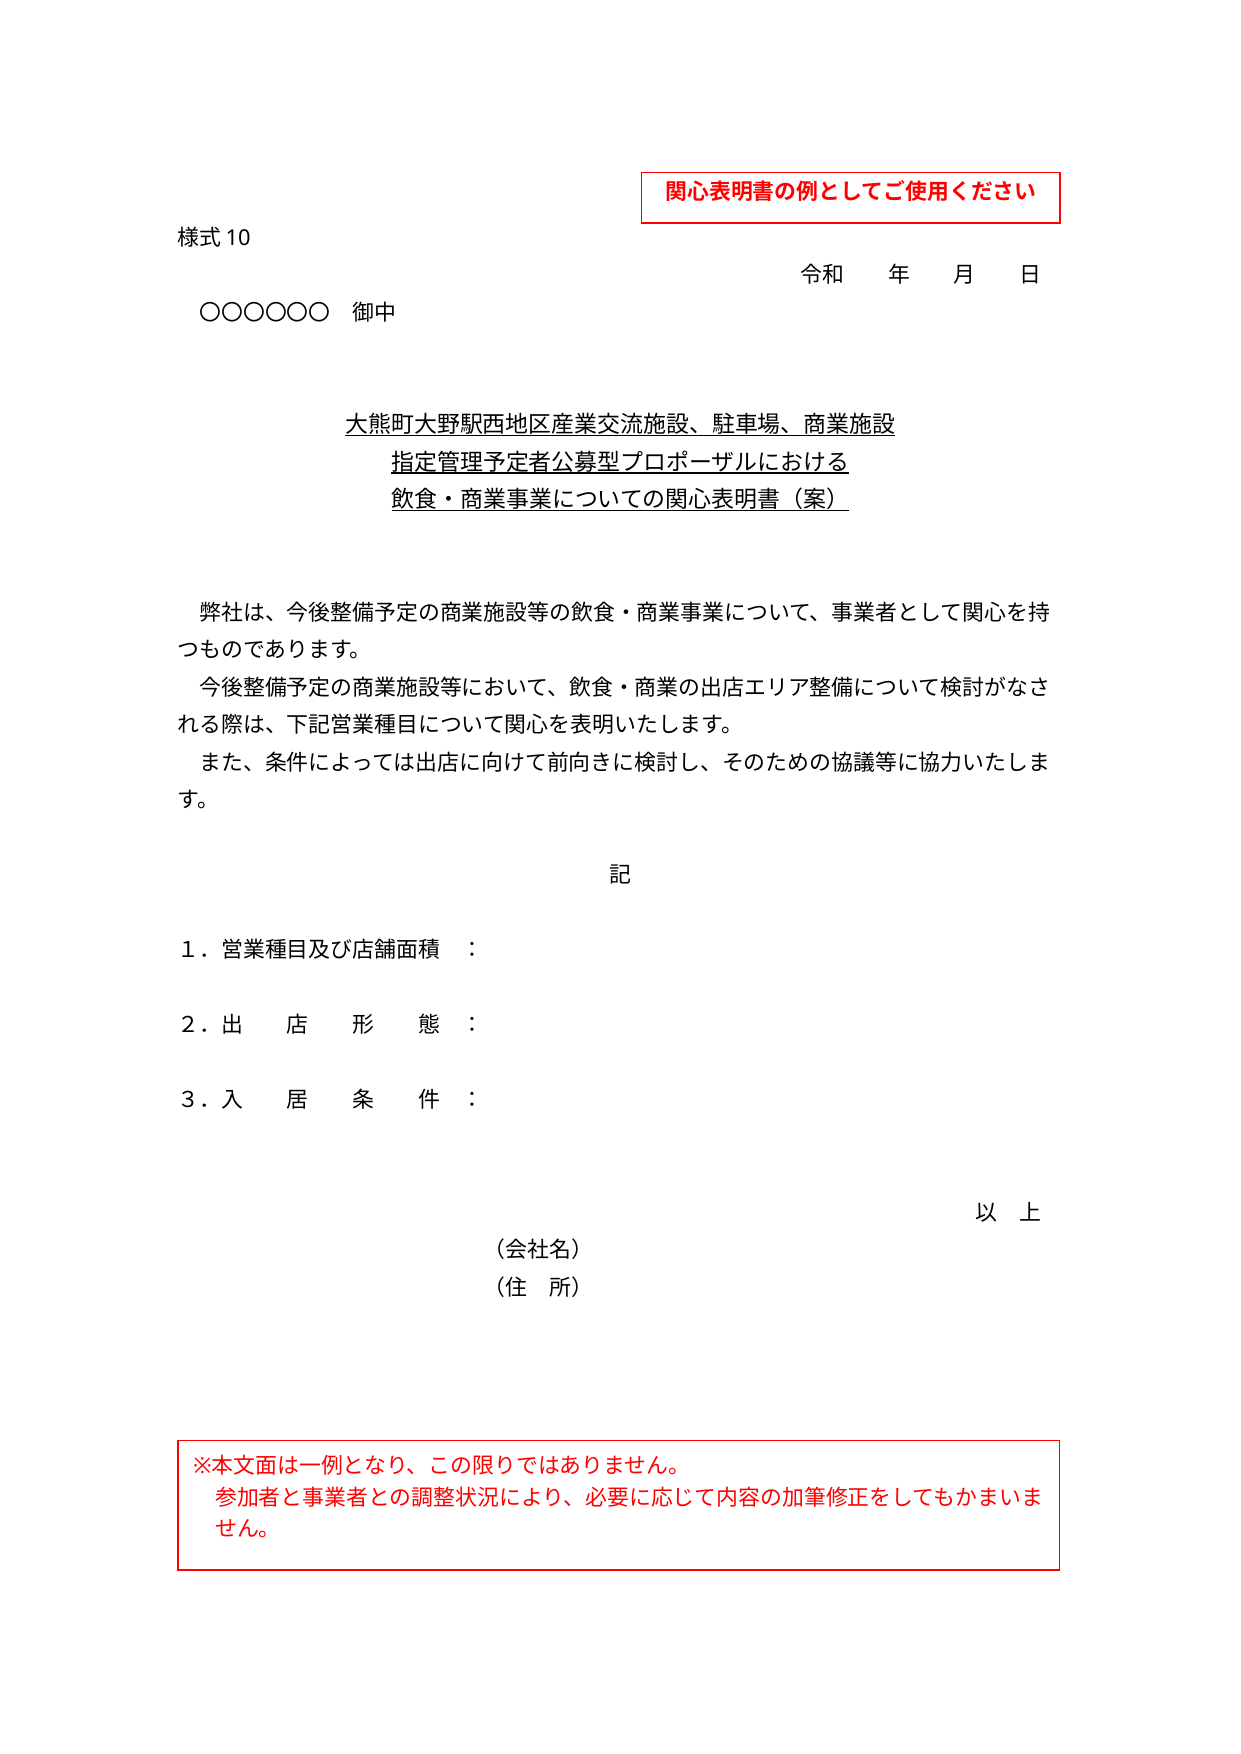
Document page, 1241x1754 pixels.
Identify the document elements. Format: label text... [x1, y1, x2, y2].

text 〇〇〇〇〇〇 御中 [199, 292, 1063, 329]
text 様式10 [177, 217, 1041, 254]
text ２．出 店 形 態 ： [177, 1004, 1063, 1042]
text （会社名） [483, 1229, 1063, 1267]
text （住 所） [483, 1267, 1063, 1304]
text 以 上 [177, 1192, 1041, 1229]
text ３．入 居 条 件 ： [177, 1079, 1063, 1117]
text 弊社は、今後整備予定の商業施設等の飲食・商業事業について、事業者として関心を持つものであります。 [177, 592, 1063, 667]
text 大熊町大野駅西地区産業交流施設、駐車場、商業施設 [177, 404, 1063, 442]
subtitle 記 [177, 854, 1063, 892]
text 今後整備予定の商業施設等において、飲食・商業の出店エリア整備について検討がなされる際は、下記営業種目について関心を表明いたします。 [177, 667, 1063, 742]
text また、条件によっては出店に向けて前向きに検討し、そのための協議等に協力いたします。 [177, 742, 1063, 817]
text １．営業種目及び店舗面積 ： [177, 929, 1063, 967]
text 飲食・商業事業についての関心表明書（案） [177, 479, 1063, 517]
text 指定管理予定者公募型プロポーザルにおける [177, 442, 1063, 479]
text 令和 年 月 日 [177, 254, 1041, 292]
